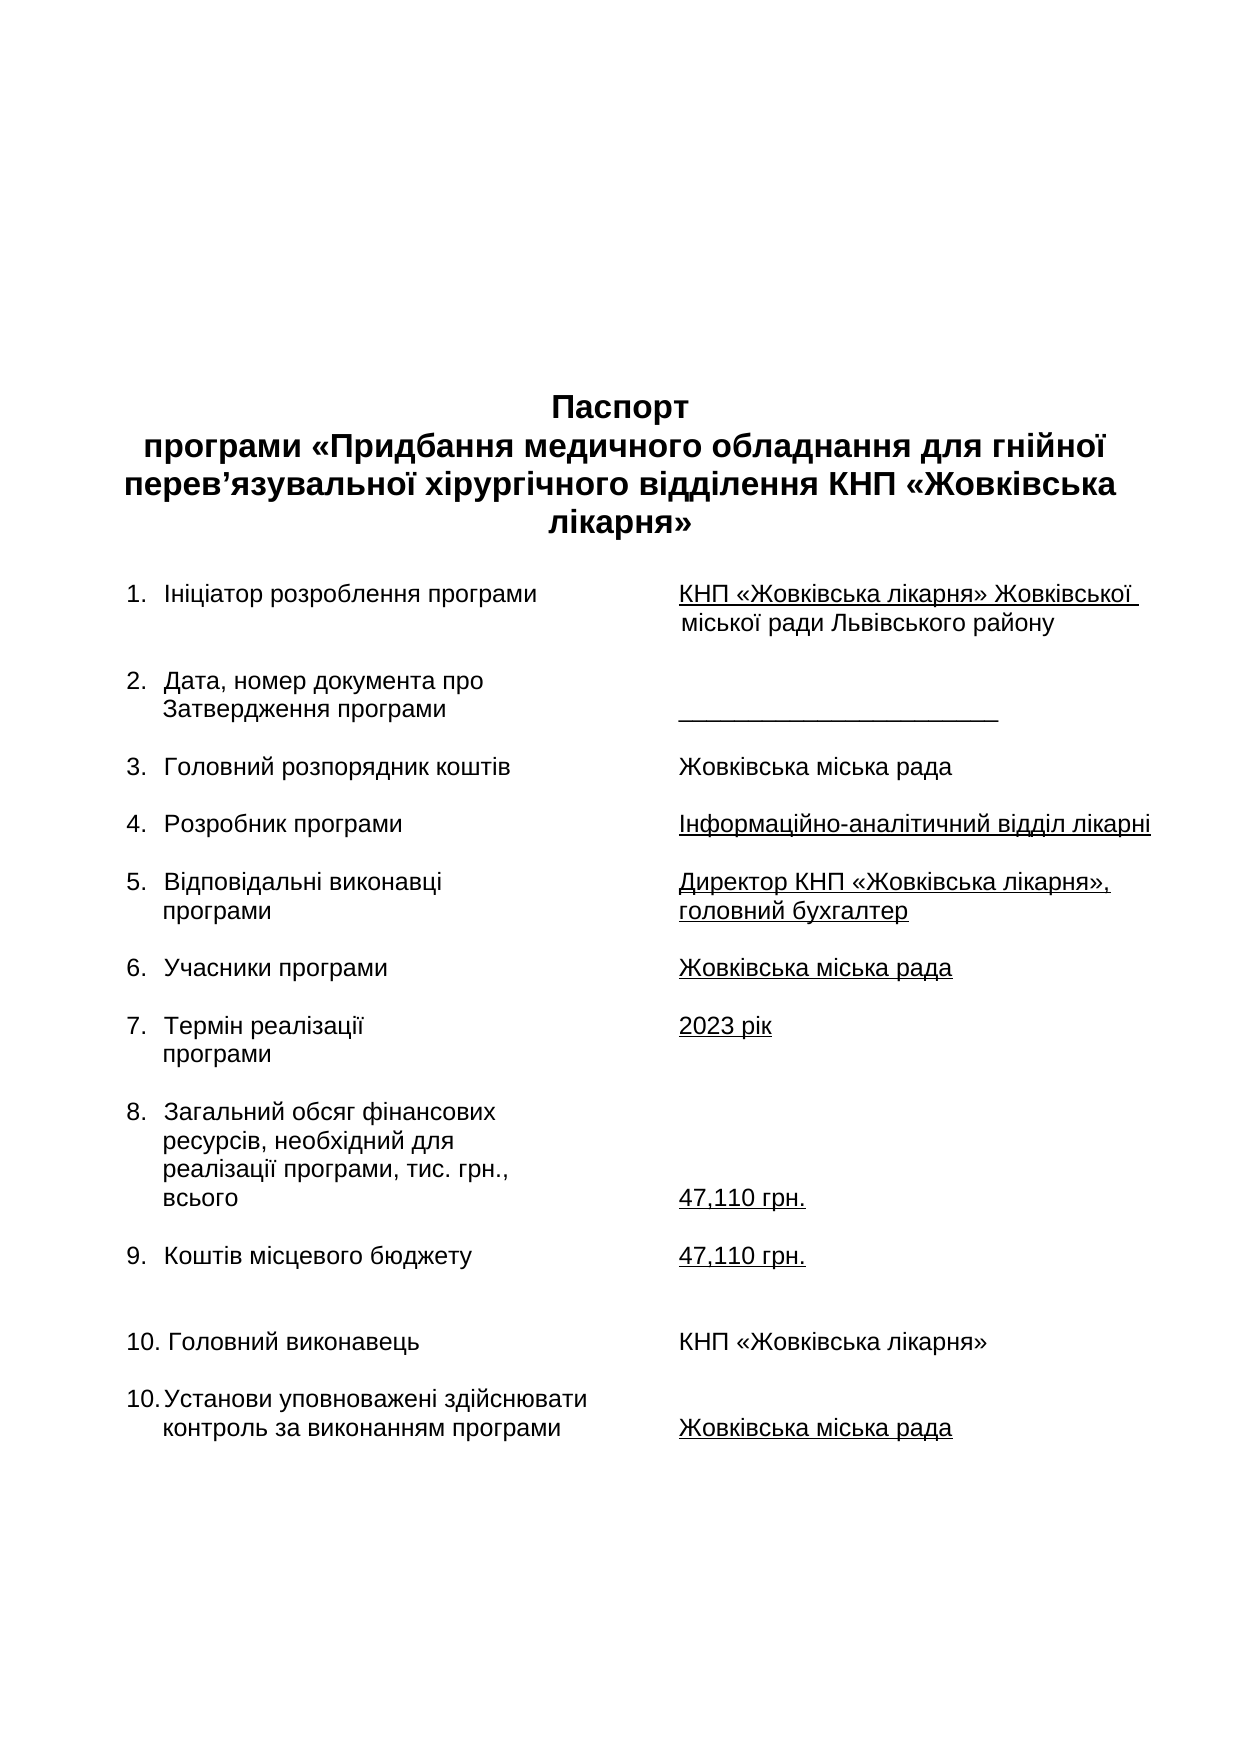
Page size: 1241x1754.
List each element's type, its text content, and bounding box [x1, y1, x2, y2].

list Ініціатор розроблення програми КНП «Жовківська лікарня» Жовківської [126, 579, 1152, 608]
list Учасники програми Жовківська міська рада [126, 953, 1152, 982]
list Головний розпорядник коштів Жовківська міська рада [126, 752, 1152, 781]
text всього 47,110 грн. [126, 1183, 1152, 1212]
text програми головний бухгалтер [162, 896, 1152, 924]
text реалізації програми, тис. грн., [126, 1154, 1152, 1183]
list Загальний обсяг фінансових [126, 1097, 1152, 1126]
text програми [162, 1039, 1152, 1068]
list Відповідальні виконавці Директор КНП «Жовківська лікарня», [126, 867, 1152, 896]
list Дата, номер документа про [126, 666, 1152, 694]
text Паспорт [89, 387, 1152, 426]
list Установи уповноважені здійснювати [126, 1384, 1152, 1413]
text контроль за виконанням програми Жовківська міська рада [126, 1413, 1152, 1442]
list Розробник програми Інформаційно-аналітичний відділ лікарні [126, 809, 1152, 838]
text програми «Придбання медичного обладнання для гнійної перев’язувальної хірургічного відділення КНП «Жовківська лікарня» [89, 426, 1152, 541]
text ресурсів, необхідний для [126, 1126, 1152, 1154]
list Коштів місцевого бюджету 47,110 грн. [126, 1241, 1152, 1269]
text Затвердження програми _______________________ [162, 694, 1152, 723]
list Термін реалізації 2023 рік [126, 1011, 1152, 1039]
text 10. Головний виконавець КНП «Жовківська лікарня» [126, 1327, 1152, 1356]
text міської ради Львівського району [126, 608, 1152, 637]
